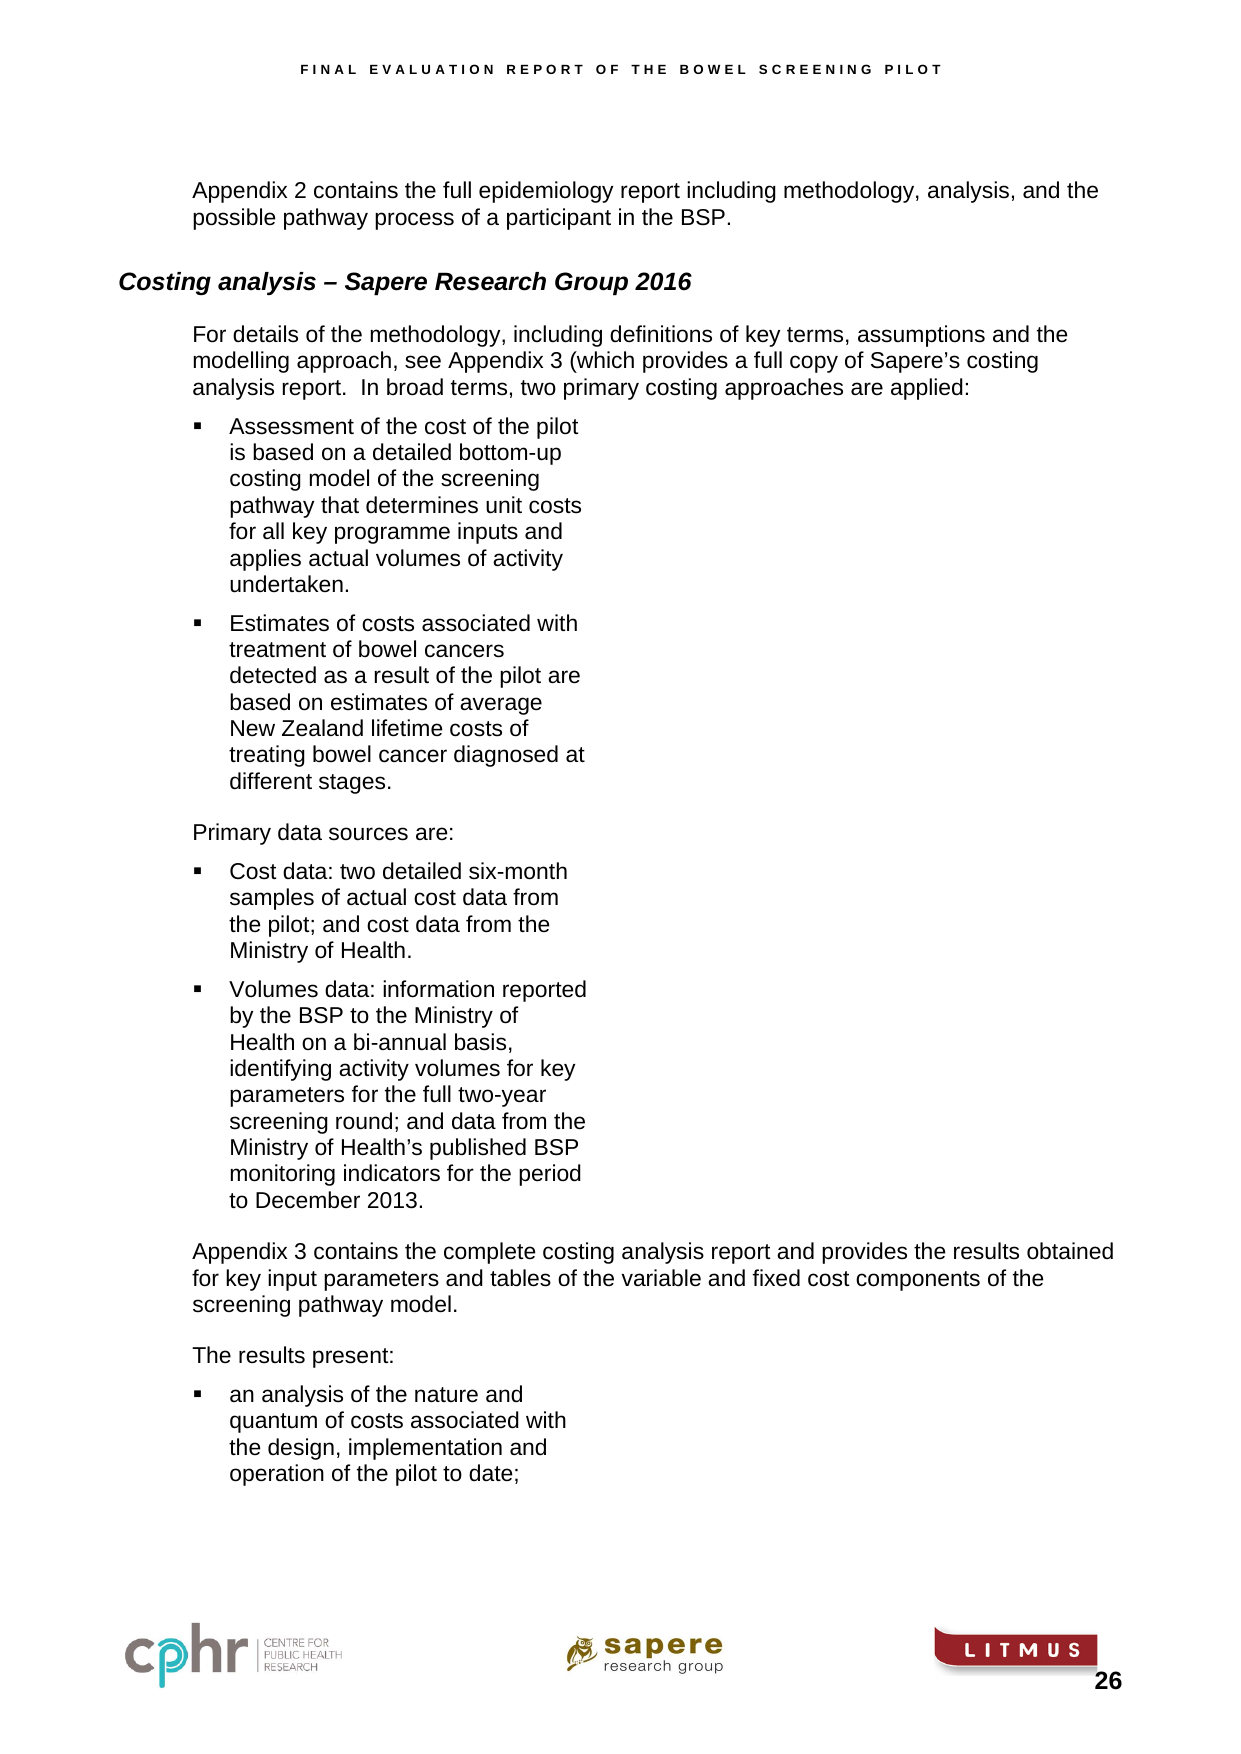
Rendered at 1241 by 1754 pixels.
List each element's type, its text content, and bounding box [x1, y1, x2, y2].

subtitle Costing analysis – Sapere Research Group 2016 [118, 267, 1122, 296]
text Appendix 3 contains the complete costing analysis report and provides the results obtained for key input parameters and tables of the variable and fixed cost components of the screening pathway model. [192, 1238, 1122, 1317]
picture [550, 1620, 740, 1690]
text Primary data sources are: [192, 819, 1122, 846]
text For details of the methodology, including definitions of key terms, assumptions and the modelling approach, see Appendix 3 (which provides a full copy of Sapere’s costing analysis report. In broad terms, two primary costing approaches are applied: [192, 321, 1122, 400]
picture [118, 1616, 357, 1690]
list Volumes data: information reported by the BSP to the Ministry of Health on a bi-annual basis, identifying activity volumes for key parameters for the full two-year screening round; and data from the Ministry of Health’s published BSP monitoring indicators for the period to December 2013. [192, 976, 591, 1213]
list Cost data: two detailed six-month samples of actual cost data from the pilot; and cost data from the Ministry of Health. [192, 858, 591, 963]
text Appendix 2 contains the full epidemiology report including methodology, analysis, and the possible pathway process of a participant in the BSP. [192, 177, 1122, 230]
text The results present: [192, 1342, 1122, 1368]
picture [933, 1626, 1098, 1676]
list an analysis of the nature and quantum of costs associated with the design, implementation and operation of the pilot to date; [192, 1381, 591, 1486]
list Assessment of the cost of the pilot is based on a detailed bottom-up costing model of the screening pathway that determines unit costs for all key programme inputs and applies actual volumes of activity undertaken. [192, 413, 591, 597]
list Estimates of costs associated with treatment of bowel cancers detected as a result of the pilot are based on estimates of average New Zealand lifetime costs of treating bowel cancer diagnosed at different stages. [192, 610, 591, 794]
